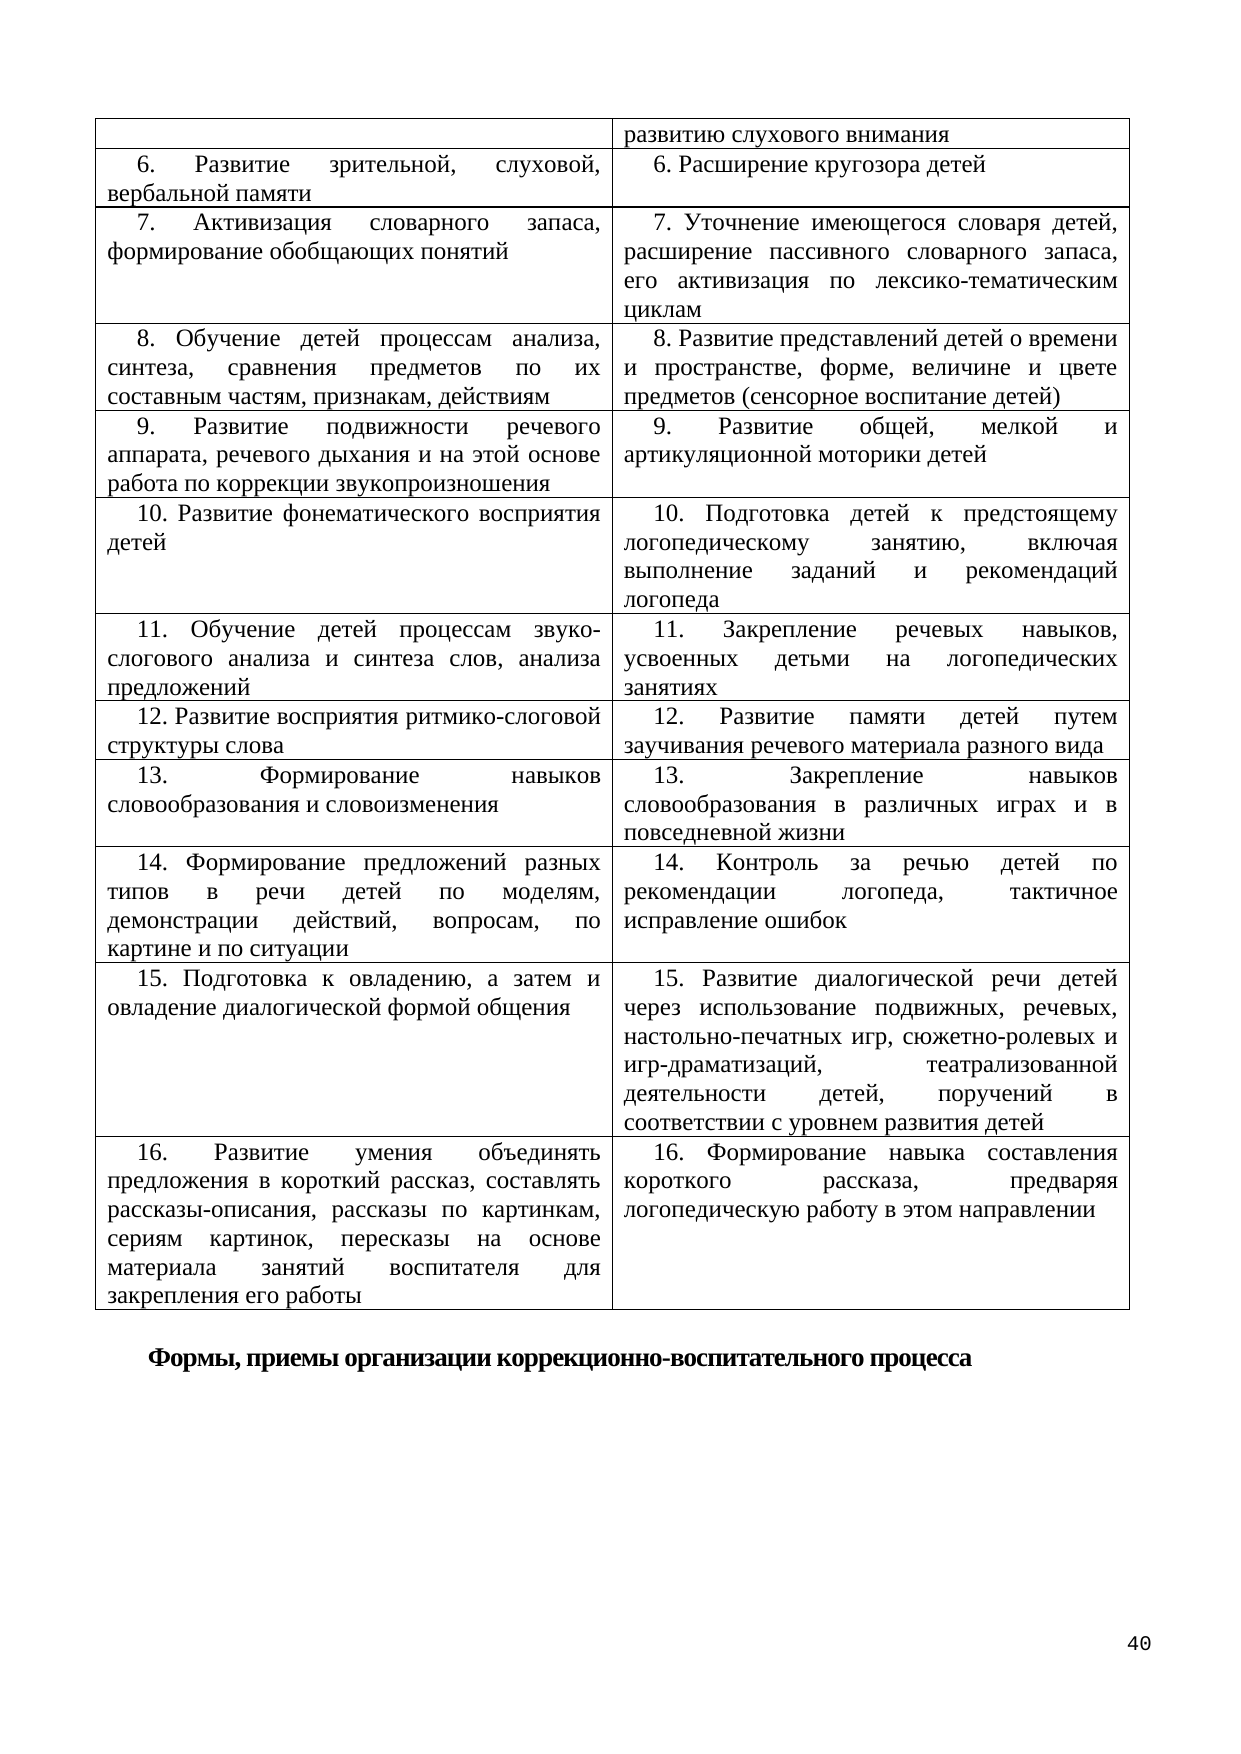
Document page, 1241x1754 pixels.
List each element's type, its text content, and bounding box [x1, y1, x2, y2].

table_cell 9. Развитие подвижности речевого аппарата, речевого дыхания и на этой основе работа по коррекции звукопроизношения [96, 411, 612, 497]
table_cell 6. Расширение кругозора детей [613, 149, 1129, 206]
table_cell 16. Формирование навыка составления короткого рассказа, предваряя логопедическую работу в этом направлении [613, 1137, 1129, 1309]
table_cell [613, 119, 1129, 148]
table_cell 13. Формирование навыков словообразования и словоизменения [96, 760, 612, 846]
table_cell 12. Развитие восприятия ритмико-слоговой структуры слова [96, 701, 612, 759]
table_cell 7. Уточнение имеющегося словаря детей, расширение пассивного словарного запаса, его активизация по лексико-тематическим циклам [613, 208, 1129, 322]
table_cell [96, 119, 612, 148]
table_cell 14. Контроль за речью детей по рекомендации логопеда, тактичное исправление ошибок [613, 847, 1129, 962]
table_cell 11. Обучение детей процессам звуко-слогового анализа и синтеза слов, анализа предложений [96, 614, 612, 700]
table_cell 7. Активизация словарного запаса, формирование обобщающих понятий [96, 208, 612, 322]
table_cell 15. Развитие диалогической речи детей через использование подвижных, речевых, настольно-печатных игр, сюжетно-ролевых и игр-драматизаций, театрализованной деятельности детей, поручений в соответствии с уровнем развития детей [613, 963, 1129, 1136]
table_cell 14. Формирование предложений разных типов в речи детей по моделям, демонстрации действий, вопросам, по картине и по ситуации [96, 847, 612, 962]
table_cell 12. Развитие памяти детей путем заучивания речевого материала разного вида [613, 701, 1129, 759]
text Формы, приемы организации коррекционно-воспитательного процесса [118, 1342, 1152, 1373]
table_cell 8. Развитие представлений детей о времени и пространстве, форме, величине и цвете предметов (сенсорное воспитание детей) [613, 324, 1129, 410]
table_cell 11. Закрепление речевых навыков, усвоенных детьми на логопедических занятиях [613, 614, 1129, 700]
table_cell 16. Развитие умения объединять предложения в короткий рассказ, составлять рассказы-описания, рассказы по картинкам, сериям картинок, пересказы на основе материала занятий воспитателя для закрепления его работы [96, 1137, 612, 1309]
table_cell 15. Подготовка к овладению, а затем и овладение диалогической формой общения [96, 963, 612, 1136]
table_cell 13. Закрепление навыков словообразования в различных играх и в повседневной жизни [613, 760, 1129, 846]
table_cell 6. Развитие зрительной, слуховой, вербальной памяти [96, 149, 612, 206]
table_cell 9. Развитие общей, мелкой и артикуляционной моторики детей [613, 411, 1129, 497]
table_cell 8. Обучение детей процессам анализа, синтеза, сравнения предметов по их составным частям, признакам, действиям [96, 324, 612, 410]
table_cell 10. Подготовка детей к предстоящему логопедическому занятию, включая выполнение заданий и рекомендаций логопеда [613, 498, 1129, 613]
table_cell 10. Развитие фонематического восприятия детей [96, 498, 612, 613]
